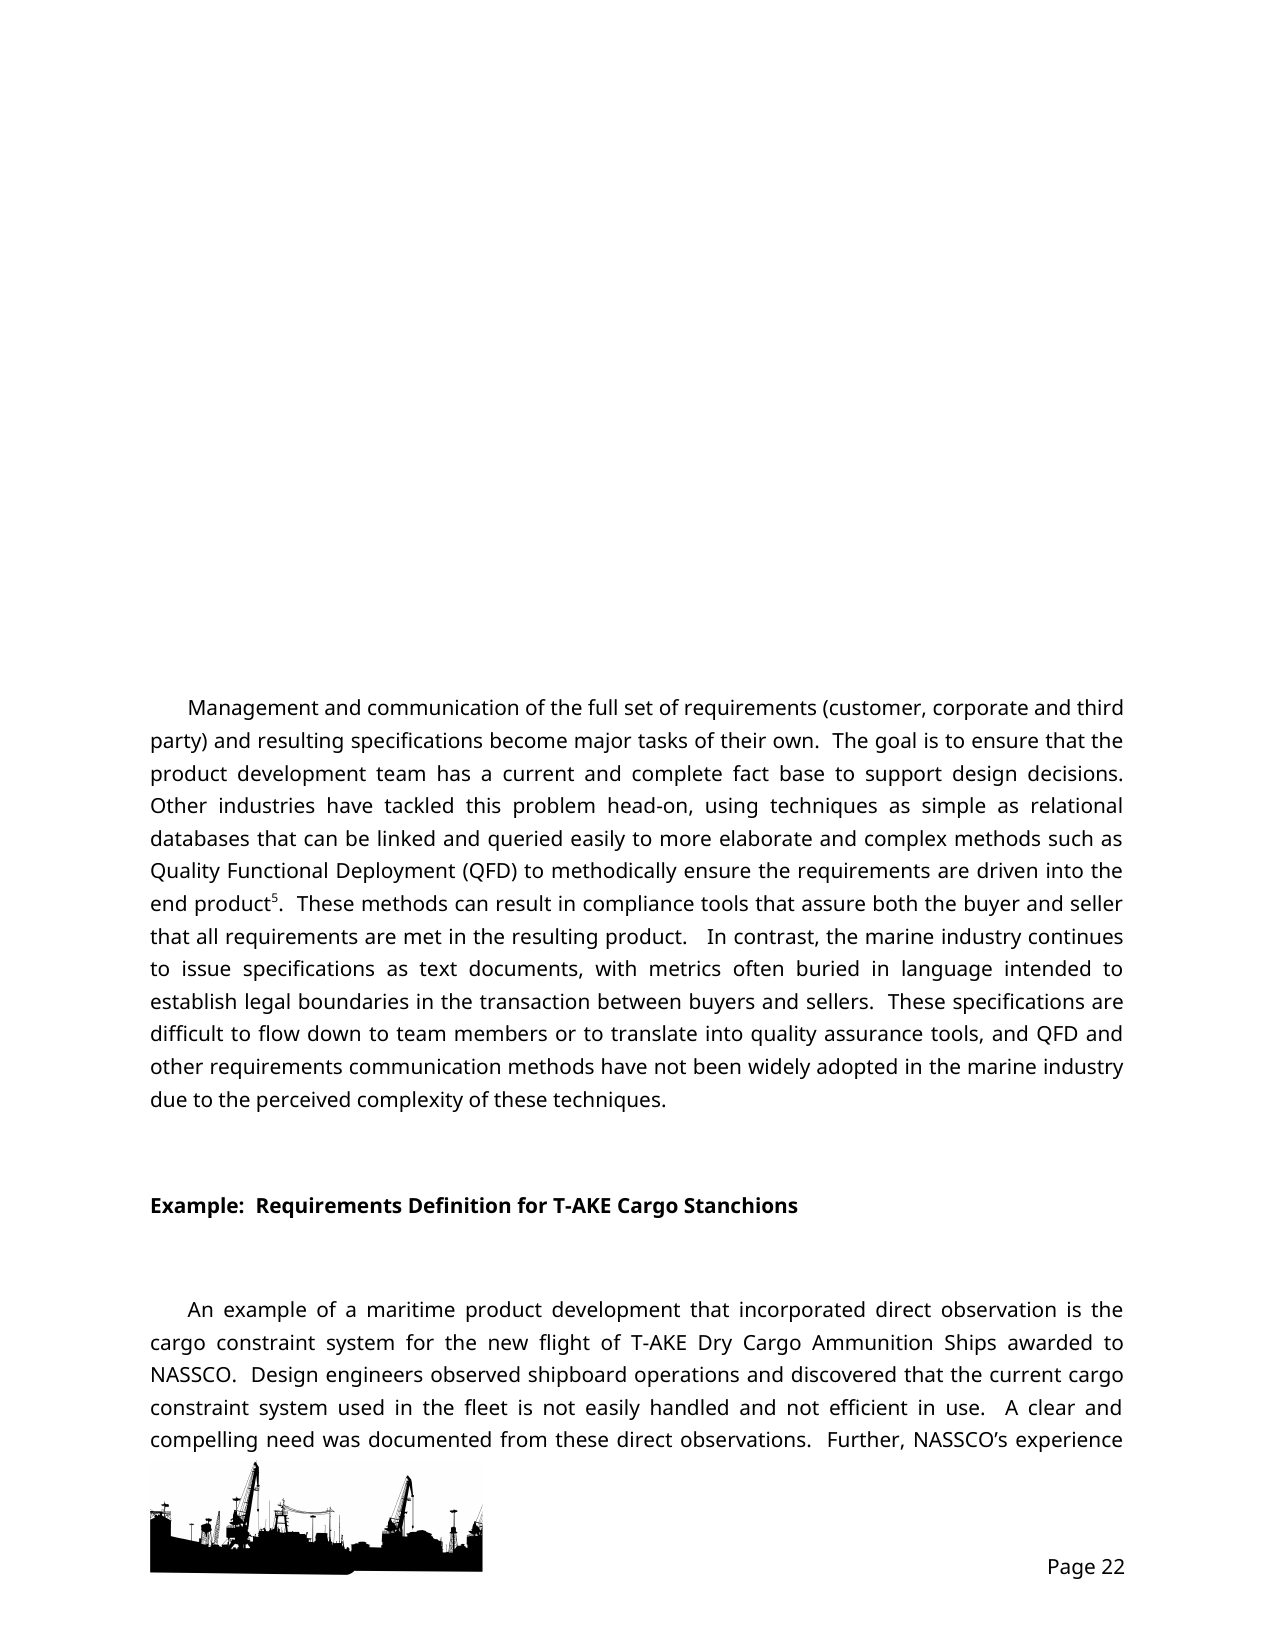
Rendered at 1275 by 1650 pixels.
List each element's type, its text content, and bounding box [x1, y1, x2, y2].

picture [150, 1460, 483, 1575]
subtitle Example: Requirements Definition for T-AKE Cargo Stanchions [150, 1192, 1125, 1220]
text Management and communication of the full set of requirements (customer, corporate and third party) and resulting specifications become major tasks of their own. The goal is to ensure that the product development team has a current and complete fact base to support design decisions. Other industries have tackled this problem head-on, using techniques as simple as relational databases that can be linked and queried easily to more elaborate and complex methods such as Quality Functional Deployment (QFD) to methodically ensure the requirements are driven into the end product. These methods can result in compliance tools that assure both the buyer and seller that all requirements are met in the resulting product. In contrast, the marine industry continues to issue specifications as text documents, with metrics often buried in language intended to establish legal boundaries in the transaction between buyers and sellers. These specifications are difficult to flow down to team members or to translate into quality assurance tools, and QFD and other requirements communication methods have not been widely adopted in the marine industry due to the perceived complexity of these techniques. [150, 693, 1125, 1113]
